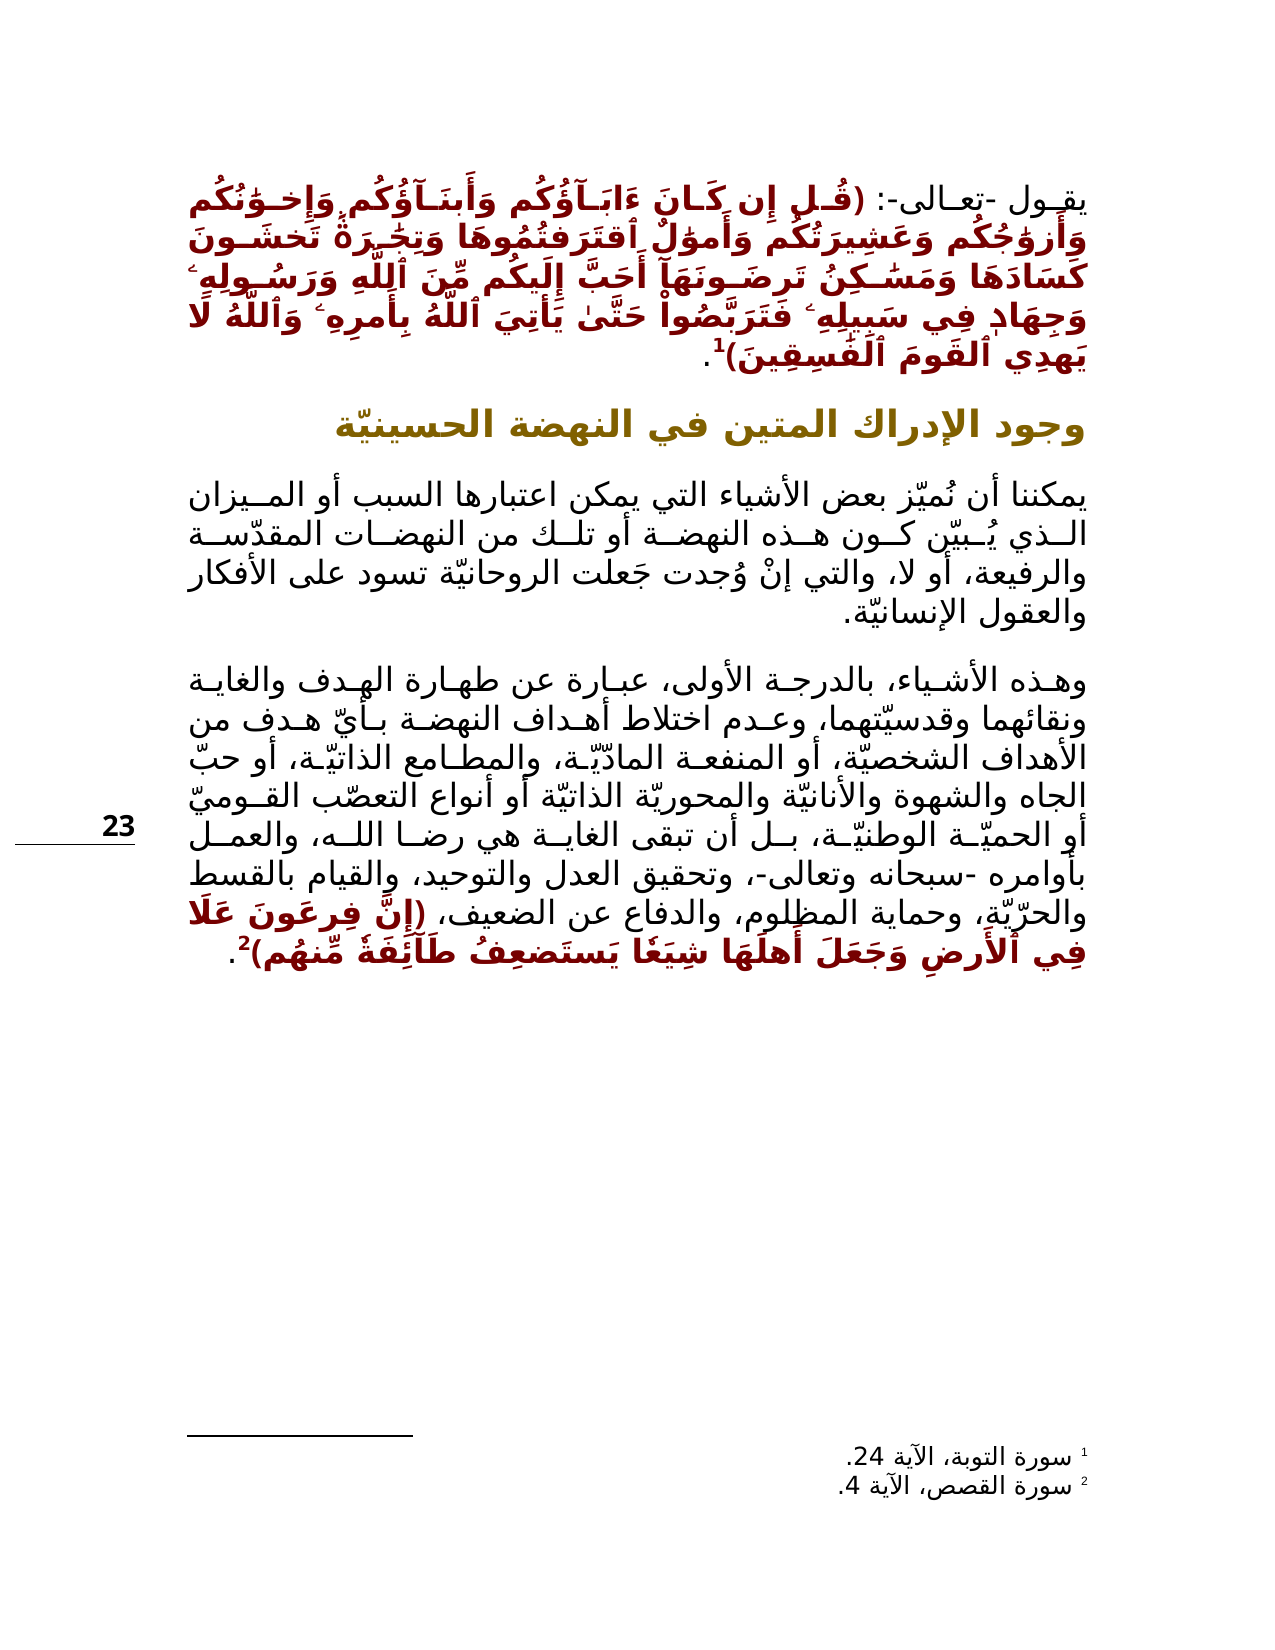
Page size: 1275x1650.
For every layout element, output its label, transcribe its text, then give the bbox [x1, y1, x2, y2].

text يقول -تعالى-: ﴿قُل إِن كَانَ ءَابَآؤُكُم وَأَبنَآؤُكُم وَإِخوَٰنُكُم وَأَزوَٰجُكُم وَعَشِيرَتُكُم وَأَموَٰلٌ ٱقتَرَفتُمُوهَا وَتِجَٰرَةٞ تَخشَونَ كَسَادَهَا وَمَسَٰكِنُ تَرضَونَهَآ أَحَبَّ إِلَيكُم مِّنَ ٱللَّهِ وَرَسُولِهِۦ وَجِهَادٖ فِي سَبِيلِهِۦ فَتَرَبَّصُواْ حَتَّىٰ يَأتِيَ ٱللَّهُ بِأَمرِهِۦ وَٱللَّهُ لَا يَهدِي ٱلقَومَ ٱلفَٰسِقِينَ﴾. [187, 179, 1087, 374]
text وهذه الأشياء، بالدرجة الأولى، عبارة عن طهارة الهدف والغاية ونقائهما وقدسيّتهما، وعدم اختلاط أهداف النهضة بأيّ هدف من الأهداف الشخصيّة، أو المنفعة المادّيّة، والمطامع الذاتيّة، أو حبّ الجاه والشهوة والأنانيّة والمحوريّة الذاتيّة أو أنواع التعصّب القوميّ أو الحميّة الوطنيّة، بل أن تبقى الغاية هي رضا الله، والعمل بأوامره -سبحانه وتعالى-، وتحقيق العدل والتوحيد، والقيام بالقسط والحرّيّة، وحماية المظلوم، والدفاع عن الضعيف، ﴿إِنَّ فِرعَونَ عَلَا فِي ٱلأَرضِ وَجَعَلَ أَهلَهَا شِيَعٗا يَستَضعِفُ طَآئِفَةٗ مِّنهُم﴾. [187, 660, 1087, 971]
text وجود الإدراك المتين في النهضة الحسينيّة [187, 403, 1087, 447]
text يمكننا أن نُميّز بعض الأشياء التي يمكن اعتبارها السبب أو الميزان الذي يُبيّن كون هذه النهضة أو تلك من النهضات المقدّسة والرفيعة، أو لا، والتي إنْ وُجدت جَعلت الروحانيّة تسود على الأفكار والعقول الإنسانيّة. [187, 476, 1087, 631]
